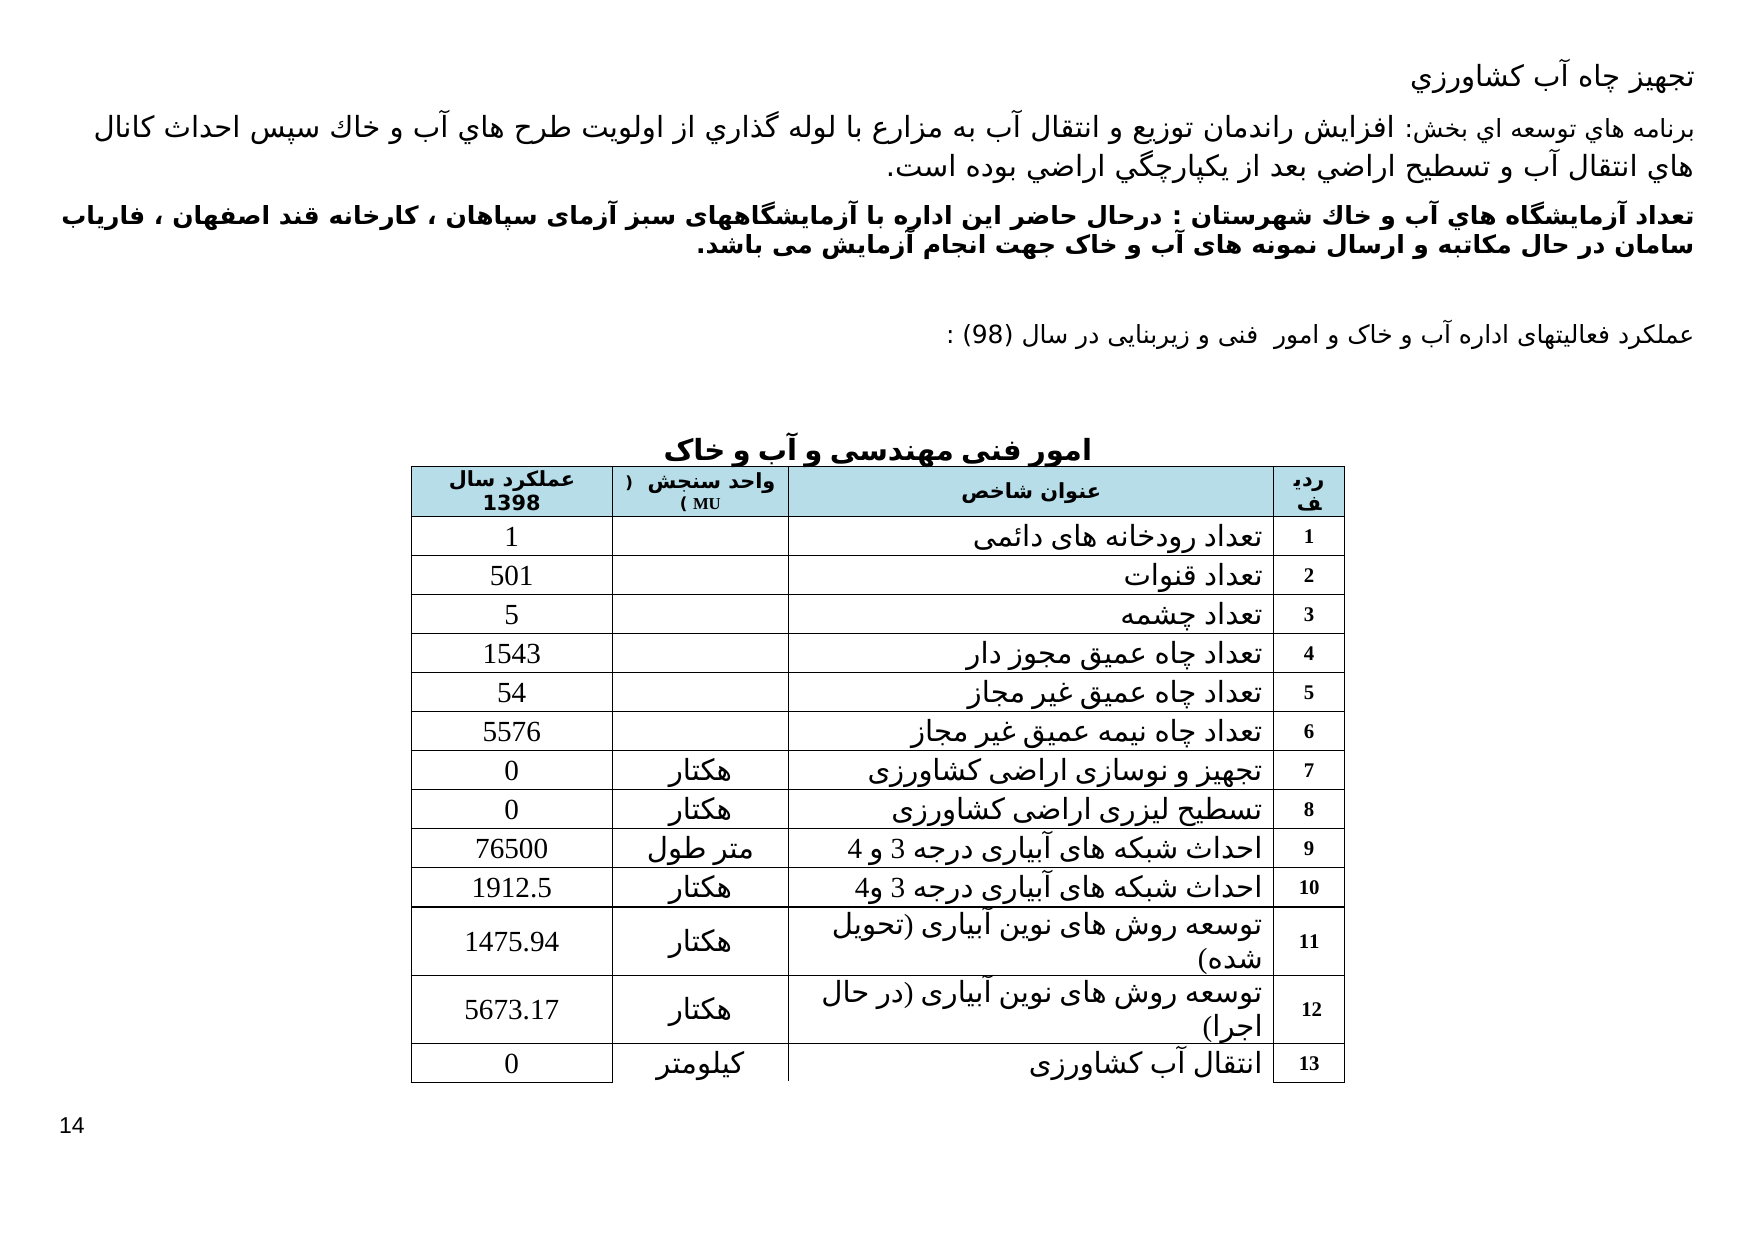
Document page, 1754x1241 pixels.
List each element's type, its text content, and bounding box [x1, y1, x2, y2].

table_cell 5 [1274, 673, 1344, 711]
table_cell 8 [1274, 790, 1344, 828]
table_cell 5576 [412, 712, 612, 750]
table_cell 1475.94 [412, 908, 612, 974]
table_cell 1 [1274, 517, 1344, 555]
table_cell 12 [1274, 976, 1344, 1043]
table_cell 4 [1274, 634, 1344, 672]
table_cell 1 [412, 517, 612, 555]
table_cell 11 [1274, 908, 1344, 974]
table_cell 501 [412, 556, 612, 594]
table_cell 5 [412, 595, 612, 633]
table_cell تجهیز و نوسازی اراضی کشاورزی [789, 751, 1273, 789]
table_cell عنوان شاخص [789, 467, 1273, 516]
table_cell تسطیح لیزری اراضی کشاورزی [789, 790, 1273, 828]
table_cell [613, 556, 788, 594]
table_cell 1543 [412, 634, 612, 672]
table_cell تعداد قنوات [789, 556, 1273, 594]
table_cell [613, 595, 788, 633]
table_cell [613, 712, 788, 750]
table_cell 13 [1274, 1044, 1344, 1082]
text برنامه هاي توسعه اي بخش: افزايش راندمان توزيع و انتقال آب به مزارع با لوله گذاري از اولويت طرح هاي آب و خاك سپس احداث كانال هاي انتقال آب و تسطيح اراضي بعد از يكپارچگي اراضي بوده است. [59, 111, 1695, 183]
table_cell متر طول [613, 829, 788, 867]
table_cell عملكرد سال 1398 [412, 467, 612, 516]
table_cell هکتار [613, 751, 788, 789]
table_cell تعداد چاه عمیق مجوز دار [789, 634, 1273, 672]
table_cell هکتار [613, 868, 788, 906]
table_cell [613, 634, 788, 672]
table_cell تعداد چاه نیمه عمیق غیر مجاز [789, 712, 1273, 750]
table_cell [613, 673, 788, 711]
table_cell 9 [1274, 829, 1344, 867]
table_cell توسعه روش های نوین آبیاری (در حال اجرا) [789, 976, 1273, 1043]
table_cell واحد سنجش ( MU ) [613, 467, 788, 516]
table_cell 1912.5 [412, 868, 612, 906]
table_cell هکتار [613, 790, 788, 828]
table_header امور فنی مهندسی و آب و خاک [411, 405, 1344, 466]
table_cell 7 [1274, 751, 1344, 789]
table_cell 0 [412, 751, 612, 789]
table_cell 0 [412, 1044, 612, 1082]
table_cell 2 [1274, 556, 1344, 594]
table_cell 76500 [412, 829, 612, 867]
table_cell تعداد چشمه [789, 595, 1273, 633]
table_cell تعداد چاه عمیق غیر مجاز [789, 673, 1273, 711]
table_cell 6 [1274, 712, 1344, 750]
table_cell احداث شبکه های آبیاری درجه 3 و4 [789, 868, 1273, 906]
text عملکرد فعالیتهای اداره آب و خاک و امور فنی و زیربنایی در سال (98) : [59, 320, 1695, 349]
table_cell توسعه روش های نوین آبیاری (تحویل شده) [789, 908, 1273, 974]
text تعداد آزمايشگاه هاي آب و خاك شهرستان : درحال حاضر این اداره با آزمایشگاههای سبز آزمای سپاهان ، کارخانه قند اصفهان ، فاریاب سامان در حال مکاتبه و ارسال نمونه های آب و خاک جهت انجام آزمایش می باشد. [59, 201, 1695, 259]
table_cell [613, 517, 788, 555]
table_cell 10 [1274, 868, 1344, 906]
text تجهيز چاه آب كشاورزي [59, 59, 1695, 93]
table_cell انتقال آب کشاورزی [788, 1044, 1273, 1082]
table_cell 5673.17 [412, 976, 612, 1043]
table_cell رديف [1274, 467, 1344, 516]
table_cell احداث شبکه های آبیاری درجه 3 و 4 [789, 829, 1273, 867]
table_cell هکتار [613, 908, 788, 974]
table_cell 0 [412, 790, 612, 828]
table_cell تعداد رودخانه های دائمی [789, 517, 1273, 555]
table_cell هکتار [613, 976, 788, 1043]
table_cell کیلومتر [613, 1044, 788, 1082]
table_cell 3 [1274, 595, 1344, 633]
table_cell 54 [412, 673, 612, 711]
